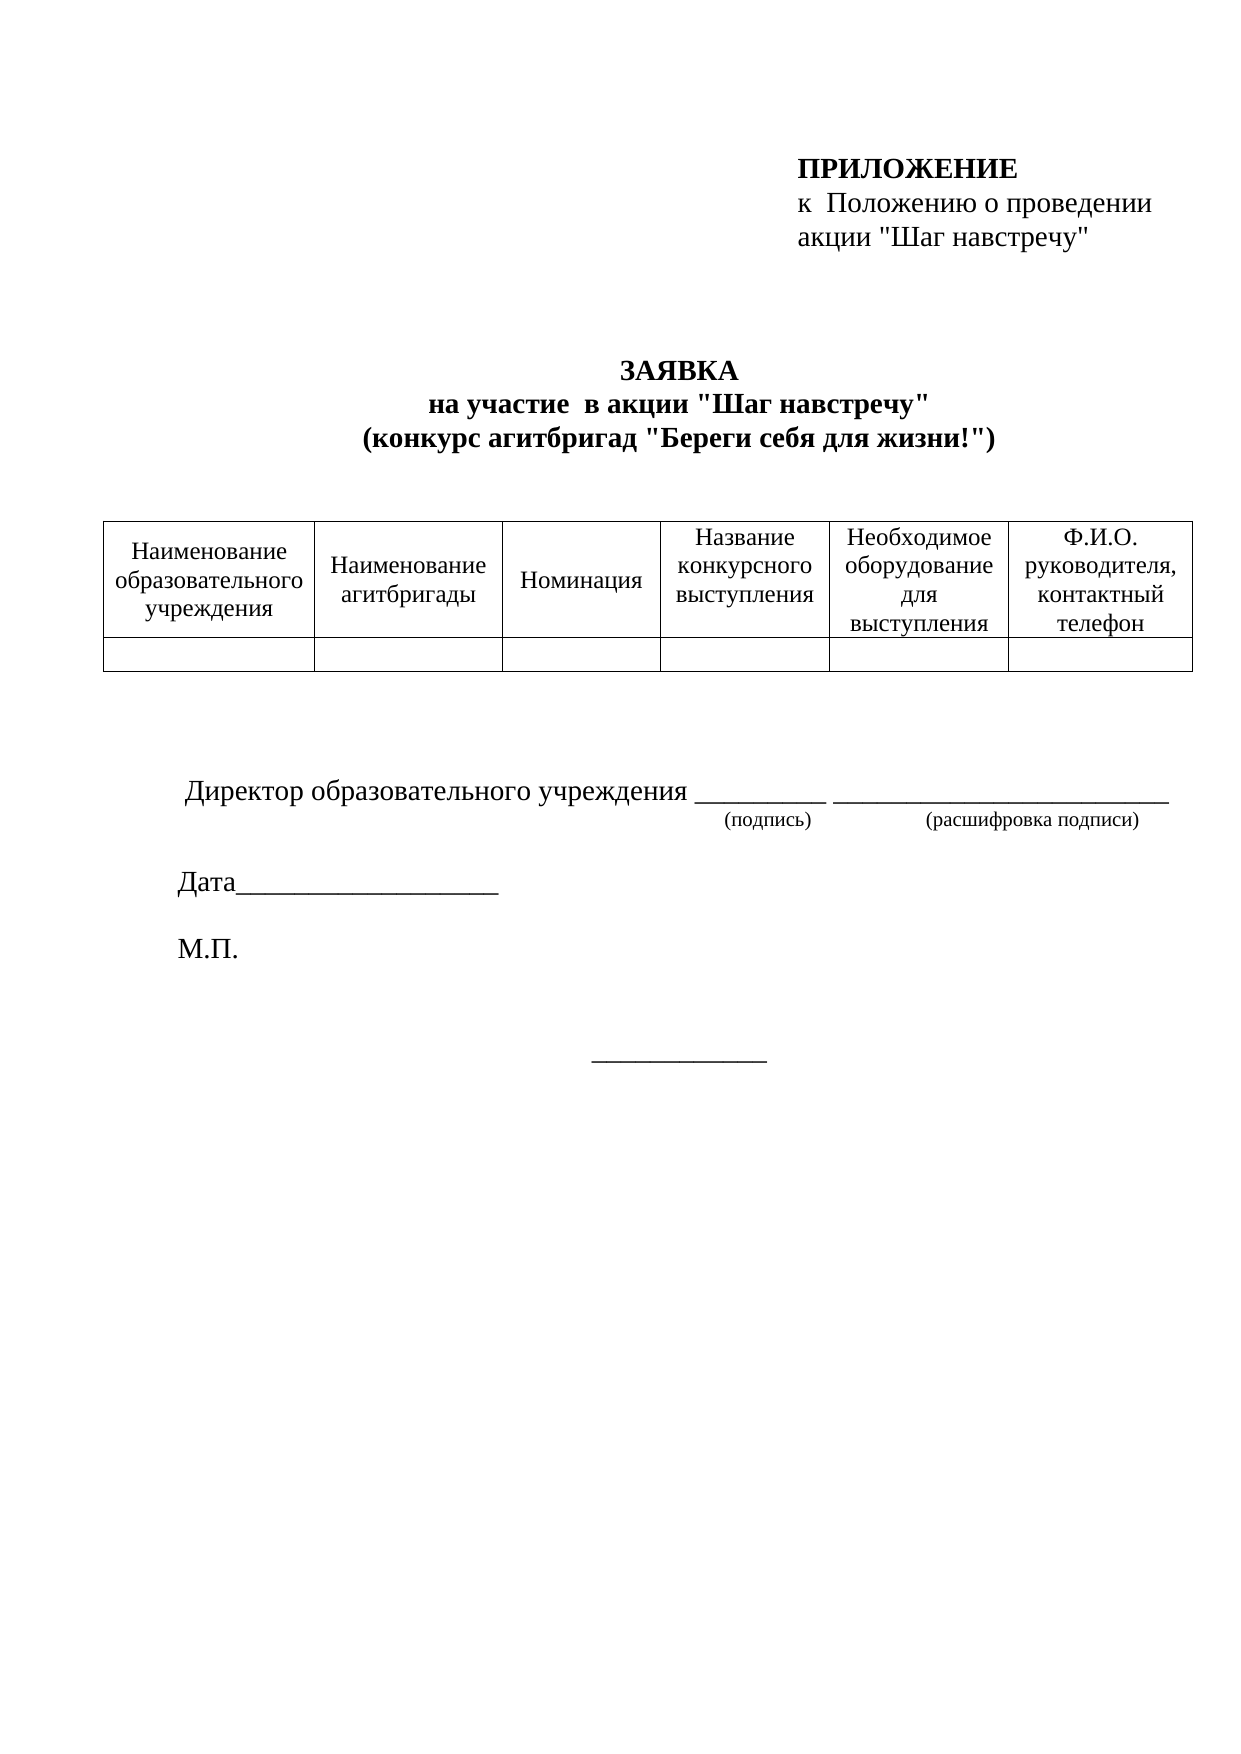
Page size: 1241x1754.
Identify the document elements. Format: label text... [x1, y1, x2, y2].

text к Положению о проведении [797, 185, 1181, 219]
text ____________ [177, 1032, 1181, 1065]
table_header Название конкурсного выступления [661, 522, 829, 637]
table_header Наименование агитбригады [315, 522, 502, 637]
table_header Ф.И.О. руководителя, контактный телефон [1009, 522, 1192, 637]
table_cell [315, 638, 502, 671]
table_header Номинация [503, 522, 660, 637]
text (подпись) (расшифровка подписи) [177, 806, 1181, 831]
table_cell [104, 638, 314, 671]
table_cell [830, 638, 1008, 671]
text М.П. [177, 931, 1181, 965]
text акции "Шаг навстречу" [797, 219, 1181, 252]
text ПРИЛОЖЕНИЕ [797, 152, 1181, 185]
table_cell [1009, 638, 1192, 671]
table_header Необходимое оборудование для выступления [830, 522, 1008, 637]
table_cell [503, 638, 660, 671]
text Директор образовательного учреждения _________ _______________________ [177, 773, 1181, 806]
text Дата__________________ [177, 864, 1181, 898]
table_cell [661, 638, 829, 671]
text на участие в акции "Шаг навстречу" [177, 386, 1181, 420]
text (конкурс агитбригад "Береги себя для жизни!") [177, 420, 1181, 453]
text ЗАЯВКА [177, 353, 1181, 386]
table_header Наименование образовательного учреждения [104, 522, 314, 637]
